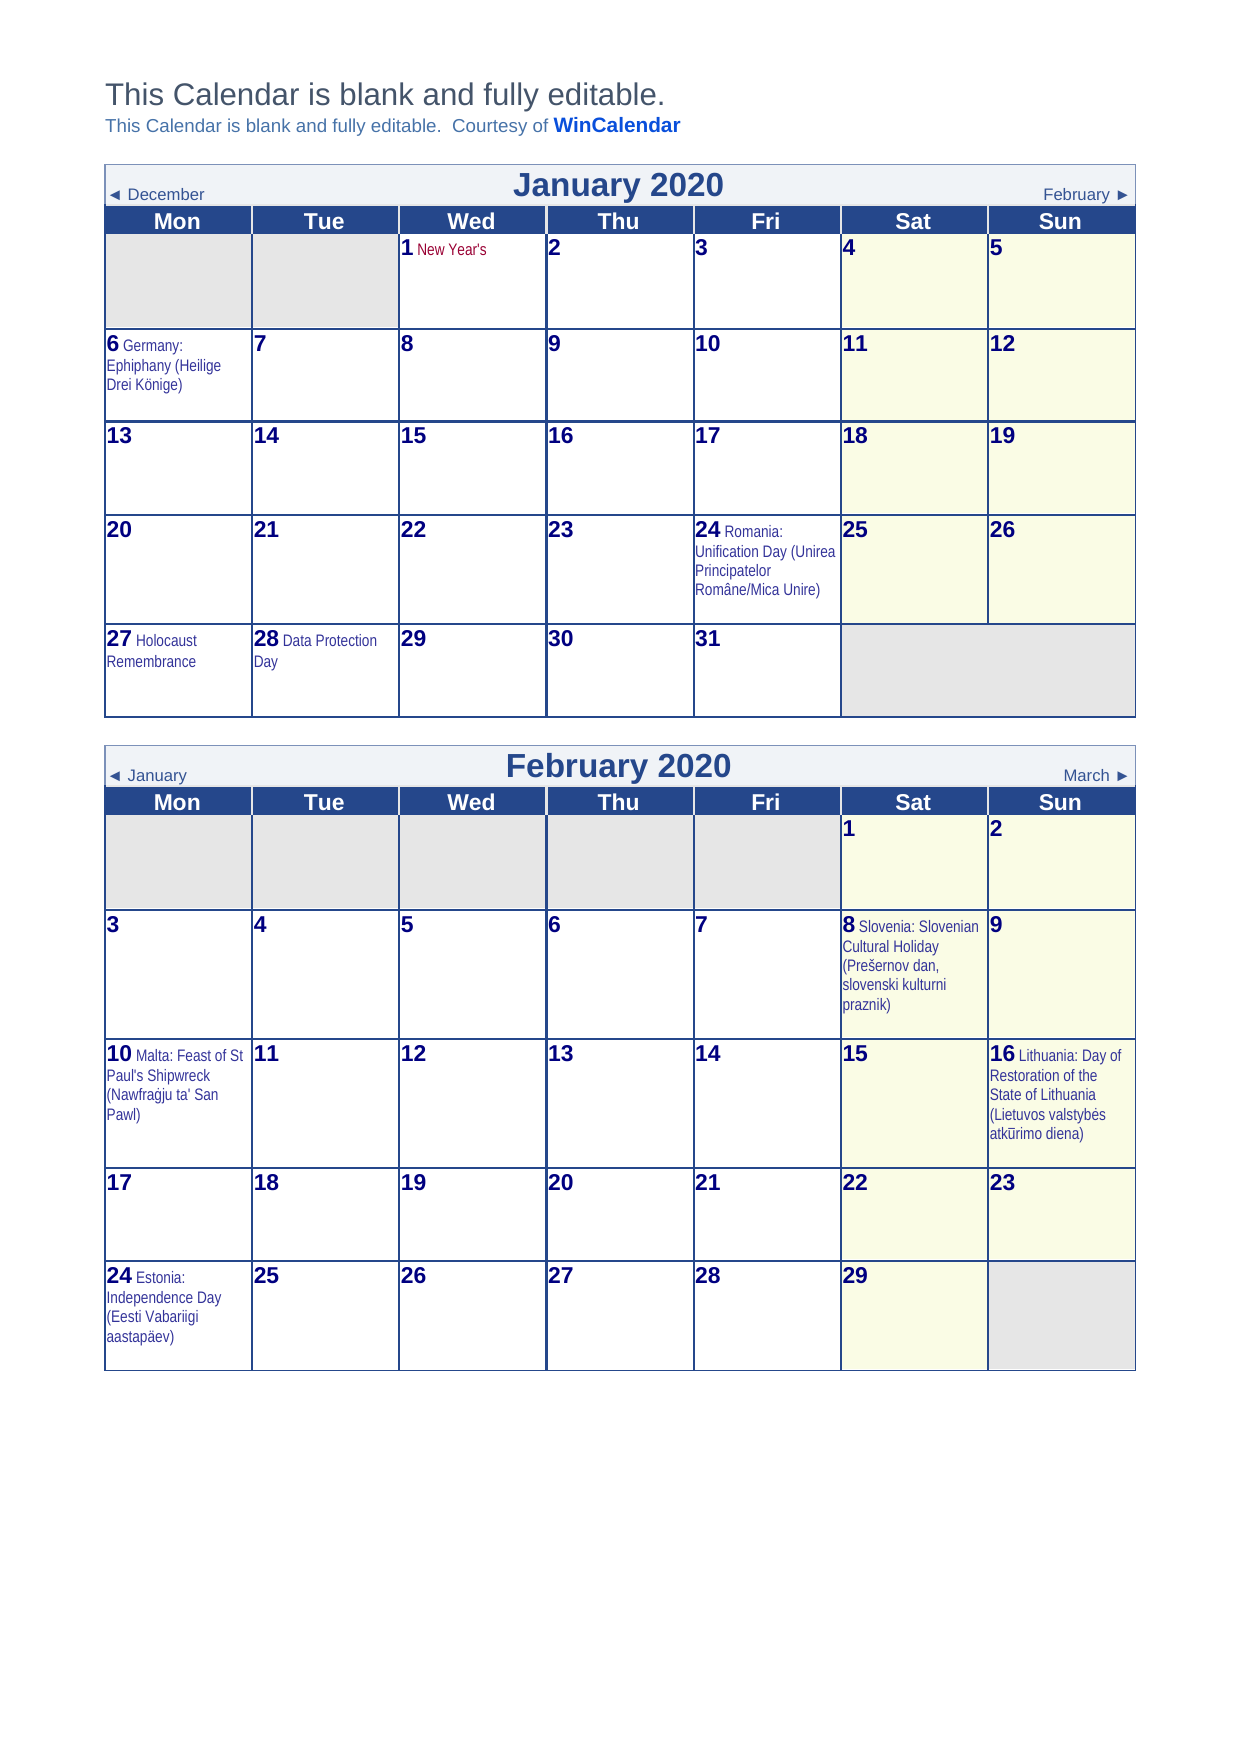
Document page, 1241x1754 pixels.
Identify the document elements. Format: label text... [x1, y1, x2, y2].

table_cell 31 [695, 625, 840, 716]
table_cell 1 [842, 815, 987, 908]
table_cell 9 [548, 330, 693, 420]
table_cell 27 [548, 1262, 693, 1369]
table_cell 11 [253, 1040, 398, 1167]
table_cell [106, 234, 251, 327]
table_cell Thu [548, 206, 693, 234]
table_cell Wed [400, 787, 545, 815]
table_cell 15 [842, 1040, 987, 1167]
table_cell Sat [842, 206, 987, 234]
table_cell 17 [695, 423, 840, 513]
table_header February ► [988, 165, 1135, 204]
table_cell Sun [989, 787, 1135, 815]
table_cell 29 [842, 1262, 987, 1369]
table_cell 7 [253, 330, 398, 420]
table_cell 12 [400, 1040, 545, 1167]
table_cell 16 [548, 423, 693, 513]
table_cell 6 Germany: Ephiphany (Heilige Drei Könige) [106, 330, 251, 420]
table_cell 10 [695, 330, 840, 420]
table_cell Mon [106, 787, 251, 815]
table_cell 21 [253, 516, 398, 623]
table_cell 7 [695, 911, 840, 1037]
table_cell 26 [989, 516, 1135, 623]
table_cell Sat [842, 787, 987, 815]
table_cell [989, 1262, 1135, 1369]
table_cell 9 [989, 911, 1135, 1037]
table_cell 25 [253, 1262, 398, 1369]
table_cell 8 Slovenia: Slovenian Cultural Holiday (Prešernov dan, slovenski kulturni praznik) [842, 911, 987, 1037]
table_cell 22 [400, 516, 545, 623]
table_cell [253, 815, 398, 908]
table_cell 2 [548, 234, 693, 327]
table_cell 2 [989, 815, 1135, 908]
table_cell 20 [548, 1169, 693, 1259]
table_cell 19 [400, 1169, 545, 1259]
table_cell [548, 815, 693, 908]
table_cell 10 Malta: Feast of St Paul's Shipwreck (Nawfraġju ta' San Pawl) [106, 1040, 251, 1167]
table_cell Thu [548, 787, 693, 815]
table_cell 24 Estonia: Independence Day (Eesti Vabariigi aastapäev) [106, 1262, 251, 1369]
table_cell [695, 815, 840, 908]
table_cell [106, 815, 251, 908]
table_cell 20 [106, 516, 251, 623]
table_header February 2020 [252, 746, 988, 785]
table_cell 5 [400, 911, 545, 1037]
table_cell Mon [106, 206, 251, 234]
table_cell Tue [253, 206, 398, 234]
table_cell 15 [400, 423, 545, 513]
table_cell 22 [842, 1169, 987, 1259]
table_cell 16 Lithuania: Day of Restoration of the State of Lithuania (Lietuvos valstybės atkūrimo diena) [989, 1040, 1135, 1167]
text This Calendar is blank and fully editable. This Calendar is blank and fully editable. Courtesy of WinCalendar [105, 76, 1135, 164]
table_cell 14 [253, 423, 398, 513]
table_cell 24 Romania: Unification Day (Unirea Principatelor Române/Mica Unire) [695, 516, 840, 623]
table_cell Sun [989, 206, 1135, 234]
table_header ◄ December [106, 165, 252, 204]
table_cell [400, 815, 545, 908]
table_header ◄ January [106, 746, 252, 785]
table_cell 23 [548, 516, 693, 623]
table_cell 3 [106, 911, 251, 1037]
table_cell 1 New Year's [400, 234, 545, 327]
table_cell 25 [842, 516, 987, 623]
table_cell 19 [989, 423, 1135, 513]
table_cell 13 [106, 423, 251, 513]
table_cell 12 [989, 330, 1135, 420]
table_cell 6 [548, 911, 693, 1037]
table_cell 18 [842, 423, 987, 513]
table_cell 27 Holocaust Remembrance [106, 625, 251, 716]
table_cell 28 Data Protection Day [253, 625, 398, 716]
table_cell 11 [842, 330, 987, 420]
table_cell 21 [695, 1169, 840, 1259]
table_cell 13 [548, 1040, 693, 1167]
table_cell 8 [400, 330, 545, 420]
table_cell Fri [695, 787, 840, 815]
table_cell Fri [695, 206, 840, 234]
table_cell 14 [695, 1040, 840, 1167]
table_cell 26 [400, 1262, 545, 1369]
table_cell Tue [253, 787, 398, 815]
table_cell 3 [695, 234, 840, 327]
table_cell 28 [695, 1262, 840, 1369]
table_cell 4 [842, 234, 987, 327]
table_cell 30 [548, 625, 693, 716]
table_cell 29 [400, 625, 545, 716]
table_header January 2020 [252, 165, 988, 204]
table_cell 23 [989, 1169, 1135, 1259]
table_cell 18 [253, 1169, 398, 1259]
table_cell 4 [253, 911, 398, 1037]
table_cell Wed [400, 206, 545, 234]
table_cell [842, 625, 1135, 716]
table_cell [253, 234, 398, 327]
table_cell 17 [106, 1169, 251, 1259]
table_header March ► [988, 746, 1135, 785]
table_cell 5 [989, 234, 1135, 327]
